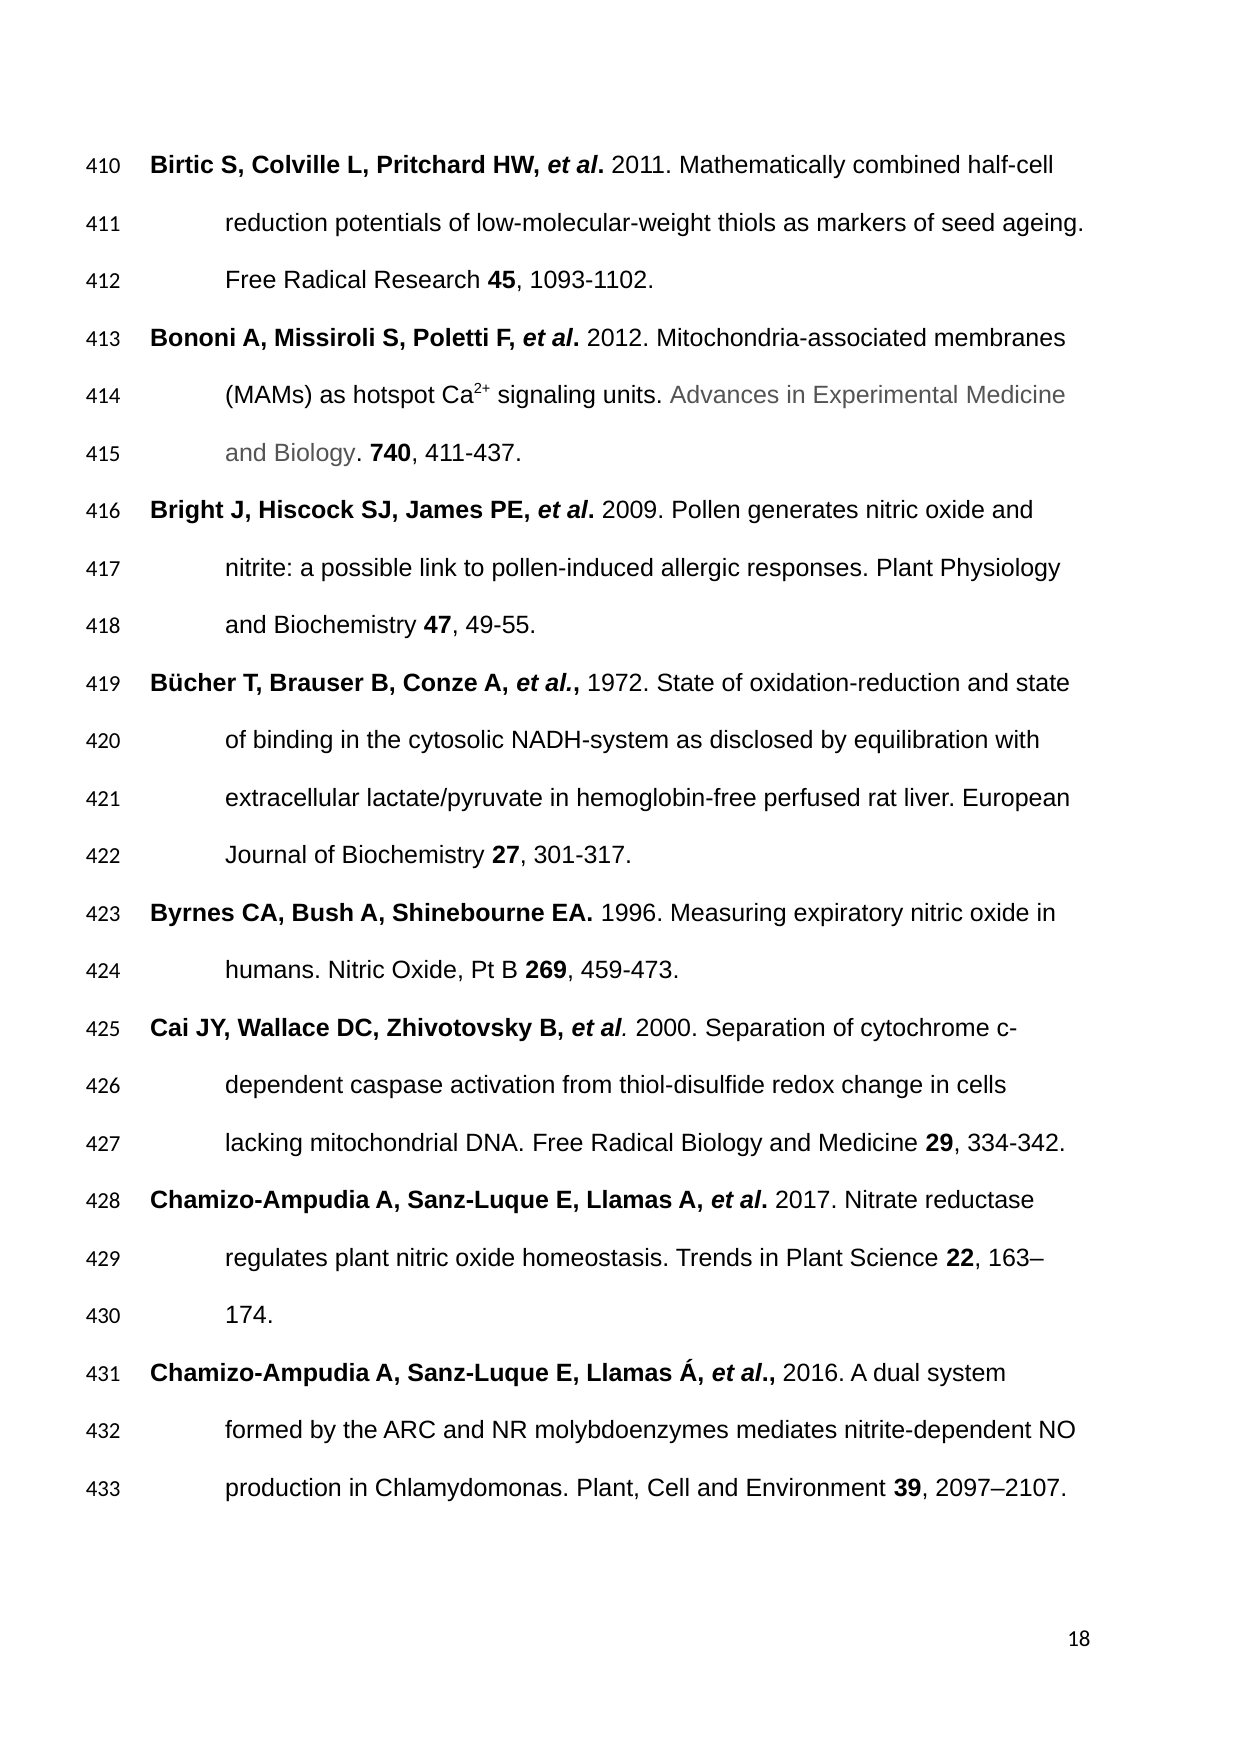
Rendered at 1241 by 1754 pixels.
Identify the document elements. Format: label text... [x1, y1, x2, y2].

subtitle Bononi A, Missiroli S, Poletti F, et al. 2012. Mitochondria-associated membranes (MAMs) as hotspot Ca2+ signaling units. Advances in Experimental Medicine and Biology. 740, 411-437. [150, 322, 1090, 466]
subtitle Byrnes CA, Bush A, Shinebourne EA. 1996. Measuring expiratory nitric oxide in humans. Nitric Oxide, Pt B 269, 459-473. [150, 897, 1090, 984]
subtitle Bücher T, Brauser B, Conze A, et al., 1972. State of oxidation-reduction and state of binding in the cytosolic NADH-system as disclosed by equilibration with extracellular lactate/pyruvate in hemoglobin-free perfused rat liver. European Journal of Biochemistry 27, 301-317. [150, 667, 1090, 869]
subtitle Cai JY, Wallace DC, Zhivotovsky B, et al. 2000. Separation of cytochrome c-dependent caspase activation from thiol-disulfide redox change in cells lacking mitochondrial DNA. Free Radical Biology and Medicine 29, 334-342. [150, 1012, 1090, 1156]
subtitle Chamizo-Ampudia A, Sanz-Luque E, Llamas A, et al. 2017. Nitrate reductase regulates plant nitric oxide homeostasis. Trends in Plant Science 22, 163–174. [150, 1185, 1090, 1329]
subtitle Bright J, Hiscock SJ, James PE, et al. 2009. Pollen generates nitric oxide and nitrite: a possible link to pollen-induced allergic responses. Plant Physiology and Biochemistry 47, 49-55. [150, 495, 1090, 639]
subtitle Birtic S, Colville L, Pritchard HW, et al. 2011. Mathematically combined half-cell reduction potentials of low-molecular-weight thiols as markers of seed ageing. Free Radical Research 45, 1093-1102. [150, 150, 1090, 294]
subtitle Chamizo-Ampudia A, Sanz-Luque E, Llamas Á, et al., 2016. A dual system formed by the ARC and NR molybdoenzymes mediates nitrite-dependent NO production in Chlamydomonas. Plant, Cell and Environment 39, 2097–2107. [150, 1357, 1090, 1501]
